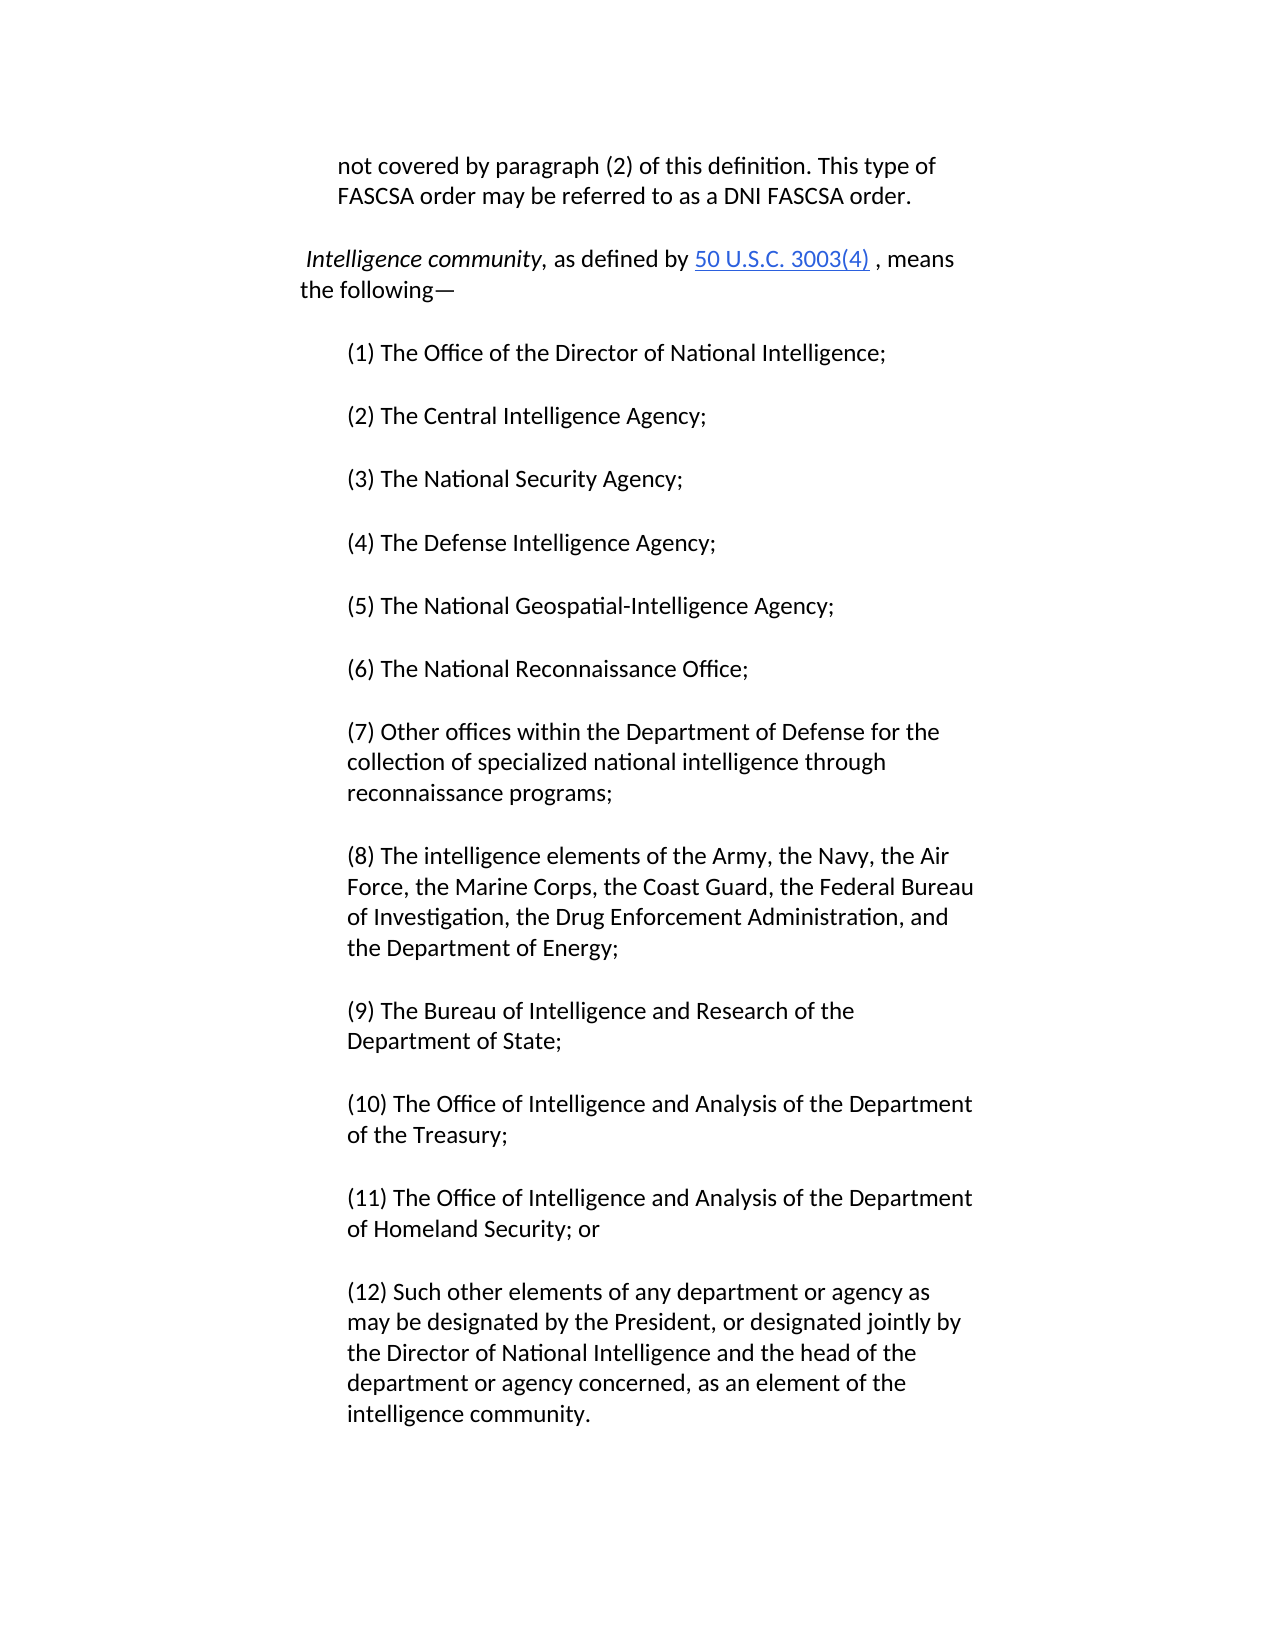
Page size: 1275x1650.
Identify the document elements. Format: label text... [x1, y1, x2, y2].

text (3) The National Security Agency; [347, 463, 975, 494]
text (2) The Central Intelligence Agency; [347, 400, 975, 431]
text Intelligence community, as defined by 50 U.S.C. 3003(4) , means the following— [300, 244, 975, 305]
text (5) The National Geospatial-Intelligence Agency; [347, 590, 975, 620]
text (10) The Office of Intelligence and Analysis of the Department of the Treasury; [347, 1088, 975, 1149]
text (6) The National Reconnaissance Office; [347, 653, 975, 683]
text (8) The intelligence elements of the Army, the Navy, the Air Force, the Marine Corps, the Coast Guard, the Federal Bureau of Investigation, the Drug Enforcement Administration, and the Department of Energy; [347, 840, 975, 962]
text (4) The Defense Intelligence Agency; [347, 527, 975, 557]
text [337, 150, 975, 211]
text (12) Such other elements of any department or agency as may be designated by the President, or designated jointly by the Director of National Intelligence and the head of the department or agency concerned, as an element of the intelligence community. [347, 1276, 975, 1428]
text (9) The Bureau of Intelligence and Research of the Department of State; [347, 995, 975, 1056]
text (7) Other offices within the Department of Defense for the collection of specialized national intelligence through reconnaissance programs; [347, 716, 975, 808]
text (11) The Office of Intelligence and Analysis of the Department of Homeland Security; or [347, 1182, 975, 1243]
text (1) The Office of the Director of National Intelligence; [347, 337, 975, 368]
